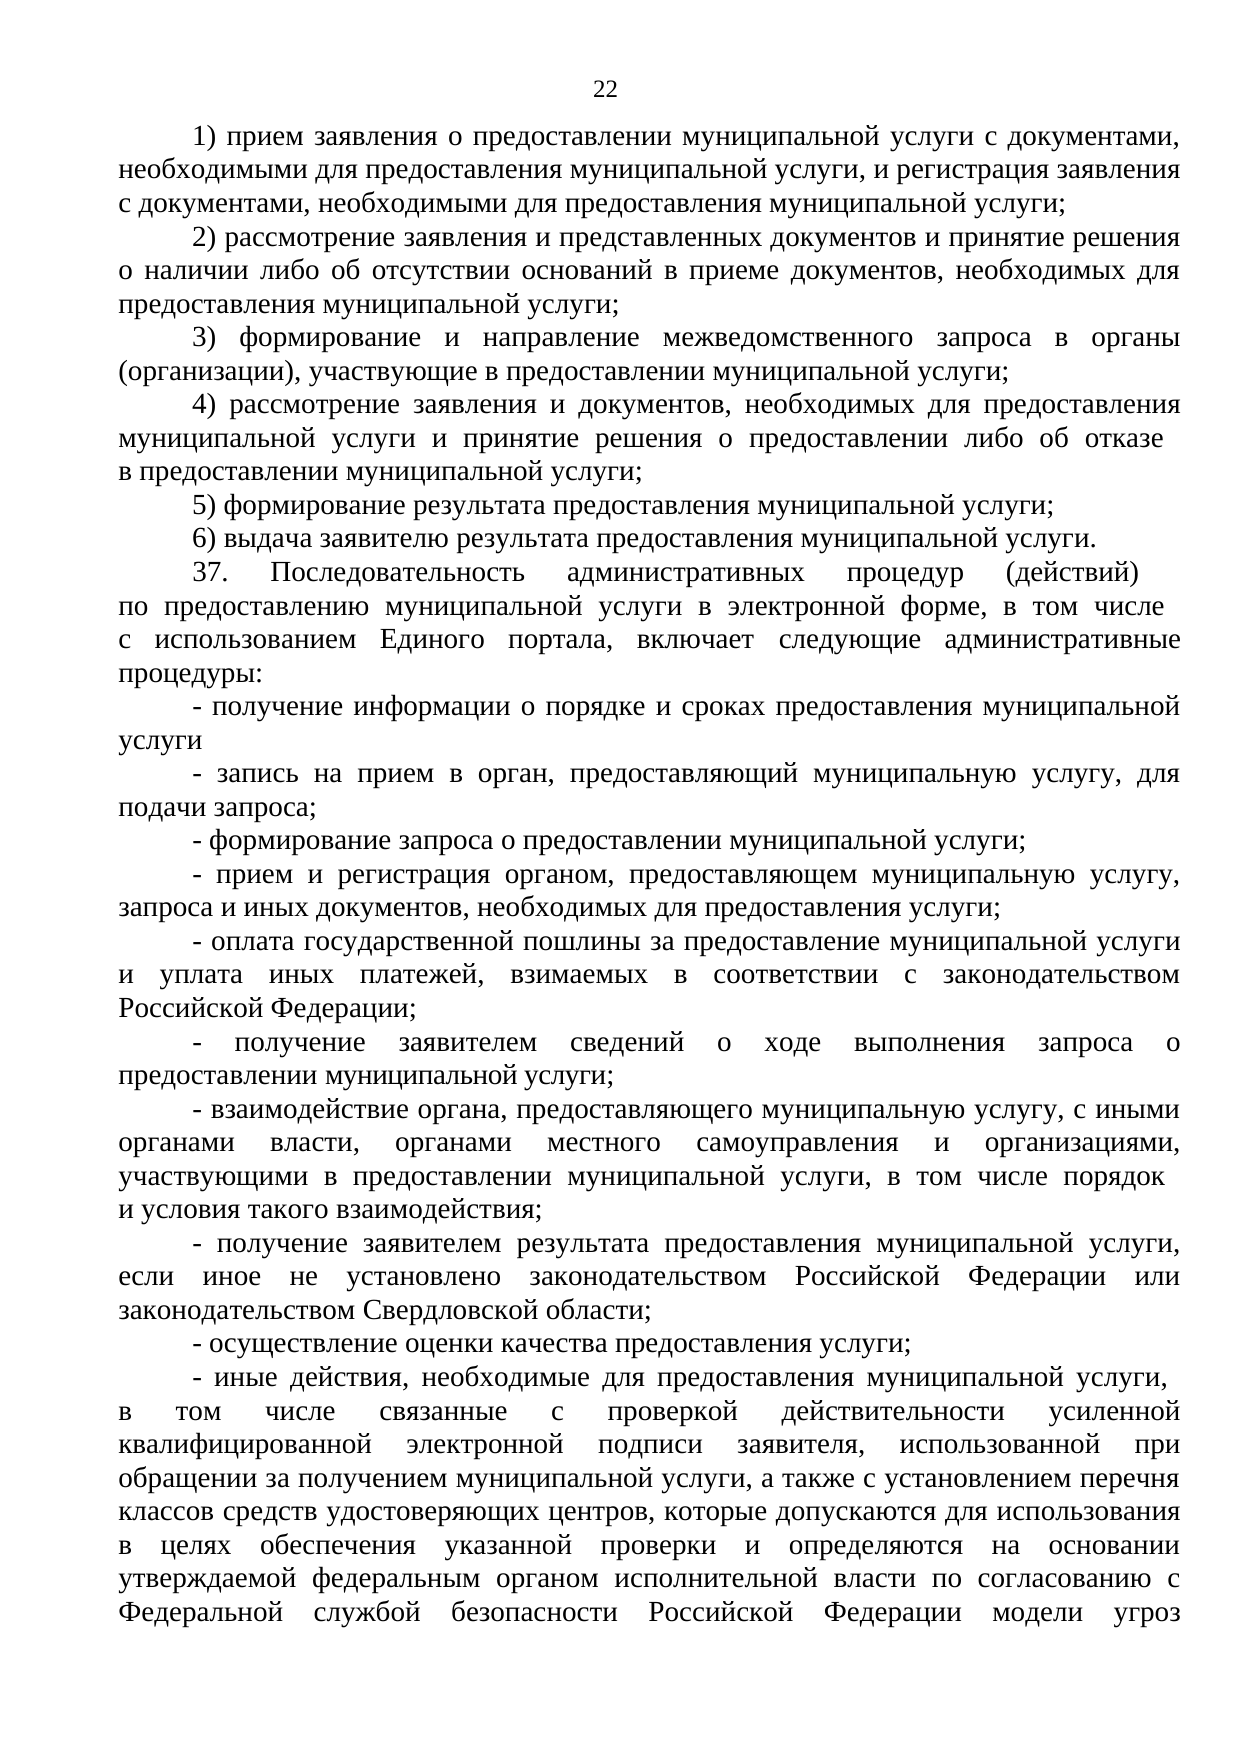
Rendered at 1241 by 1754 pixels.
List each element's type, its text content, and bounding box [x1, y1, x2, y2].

text - получение заявителем результата предоставления муниципальной услуги, если иное не установлено законодательством Российской Федерации или законодательством Свердловской области; [118, 1225, 1181, 1326]
text - получение информации о порядке и сроках предоставления муниципальной услуги [118, 688, 1181, 755]
text - формирование запроса о предоставлении муниципальной услуги; [118, 822, 1181, 856]
text - осуществление оценки качества предоставления услуги; [118, 1326, 1181, 1359]
text 37. Последовательность административных процедур (действий) по предоставлению муниципальной услуги в электронной форме, в том числе с использованием Единого портала, включает следующие административные процедуры: [118, 554, 1181, 688]
text 1) прием заявления о предоставлении муниципальной услуги с документами, необходимыми для предоставления муниципальной услуги, и регистрация заявления с документами, необходимыми для предоставления муниципальной услуги; [118, 118, 1181, 219]
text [118, 1359, 1181, 1627]
text 6) выдача заявителю результата предоставления муниципальной услуги. [118, 521, 1181, 554]
text 5) формирование результата предоставления муниципальной услуги; [118, 487, 1181, 521]
text - получение заявителем сведений о ходе выполнения запроса о предоставлении муниципальной услуги; [118, 1024, 1181, 1091]
text 2) рассмотрение заявления и представленных документов и принятие решения о наличии либо об отсутствии оснований в приеме документов, необходимых для предоставления муниципальной услуги; [118, 219, 1181, 319]
text - прием и регистрация органом, предоставляющем муниципальную услугу, запроса и иных документов, необходимых для предоставления услуги; [118, 856, 1181, 923]
text - взаимодействие органа, предоставляющего муниципальную услугу, с иными органами власти, органами местного самоуправления и организациями, участвующими в предоставлении муниципальной услуги, в том числе порядок и условия такого взаимодействия; [118, 1091, 1181, 1225]
text 4) рассмотрение заявления и документов, необходимых для предоставления муниципальной услуги и принятие решения о предоставлении либо об отказе в предоставлении муниципальной услуги; [118, 386, 1181, 487]
text 3) формирование и направление межведомственного запроса в органы (организации), участвующие в предоставлении муниципальной услуги; [118, 319, 1181, 386]
text - оплата государственной пошлины за предоставление муниципальной услуги и уплата иных платежей, взимаемых в соответствии с законодательством Российской Федерации; [118, 923, 1181, 1024]
text - запись на прием в орган, предоставляющий муниципальную услугу, для подачи запроса; [118, 755, 1181, 822]
